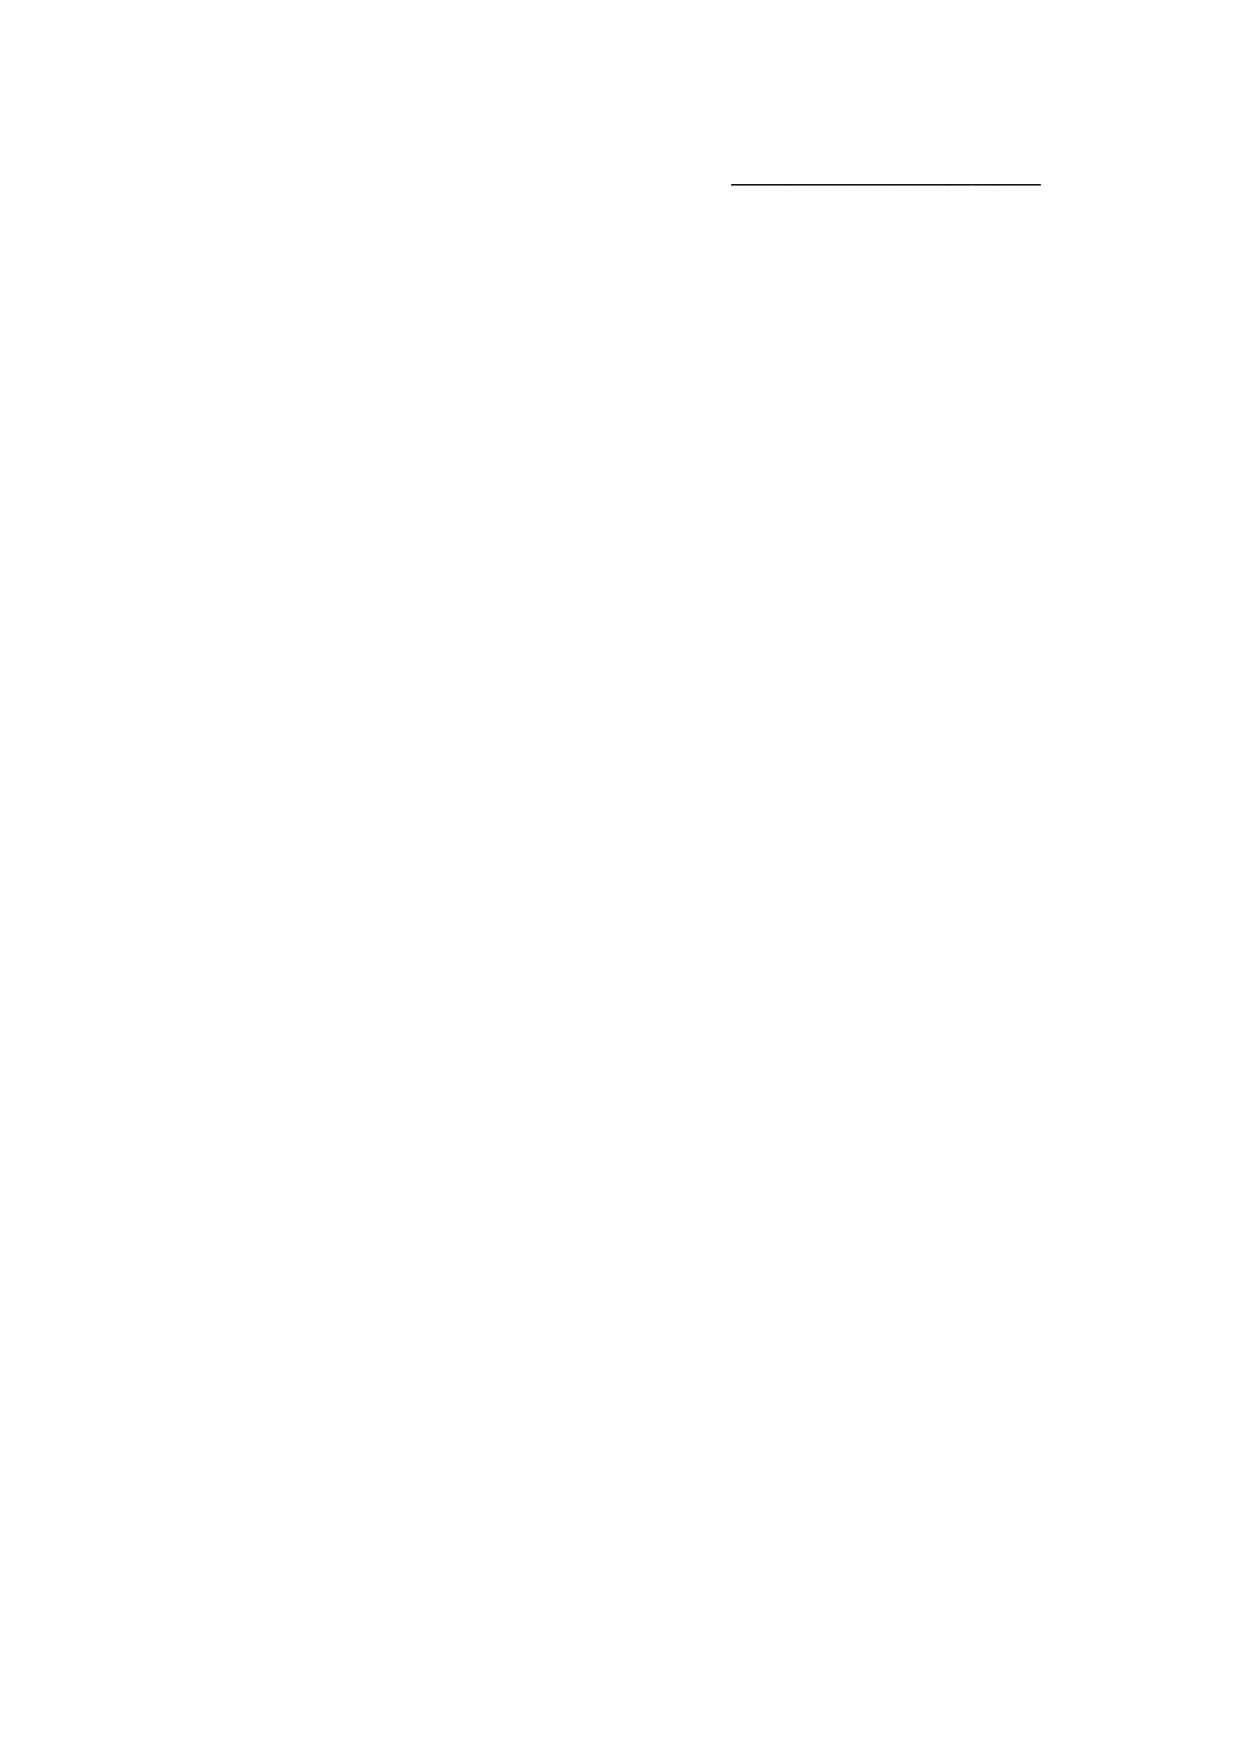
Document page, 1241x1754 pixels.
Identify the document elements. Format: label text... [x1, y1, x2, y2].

text ___________________________ [650, 155, 1122, 189]
